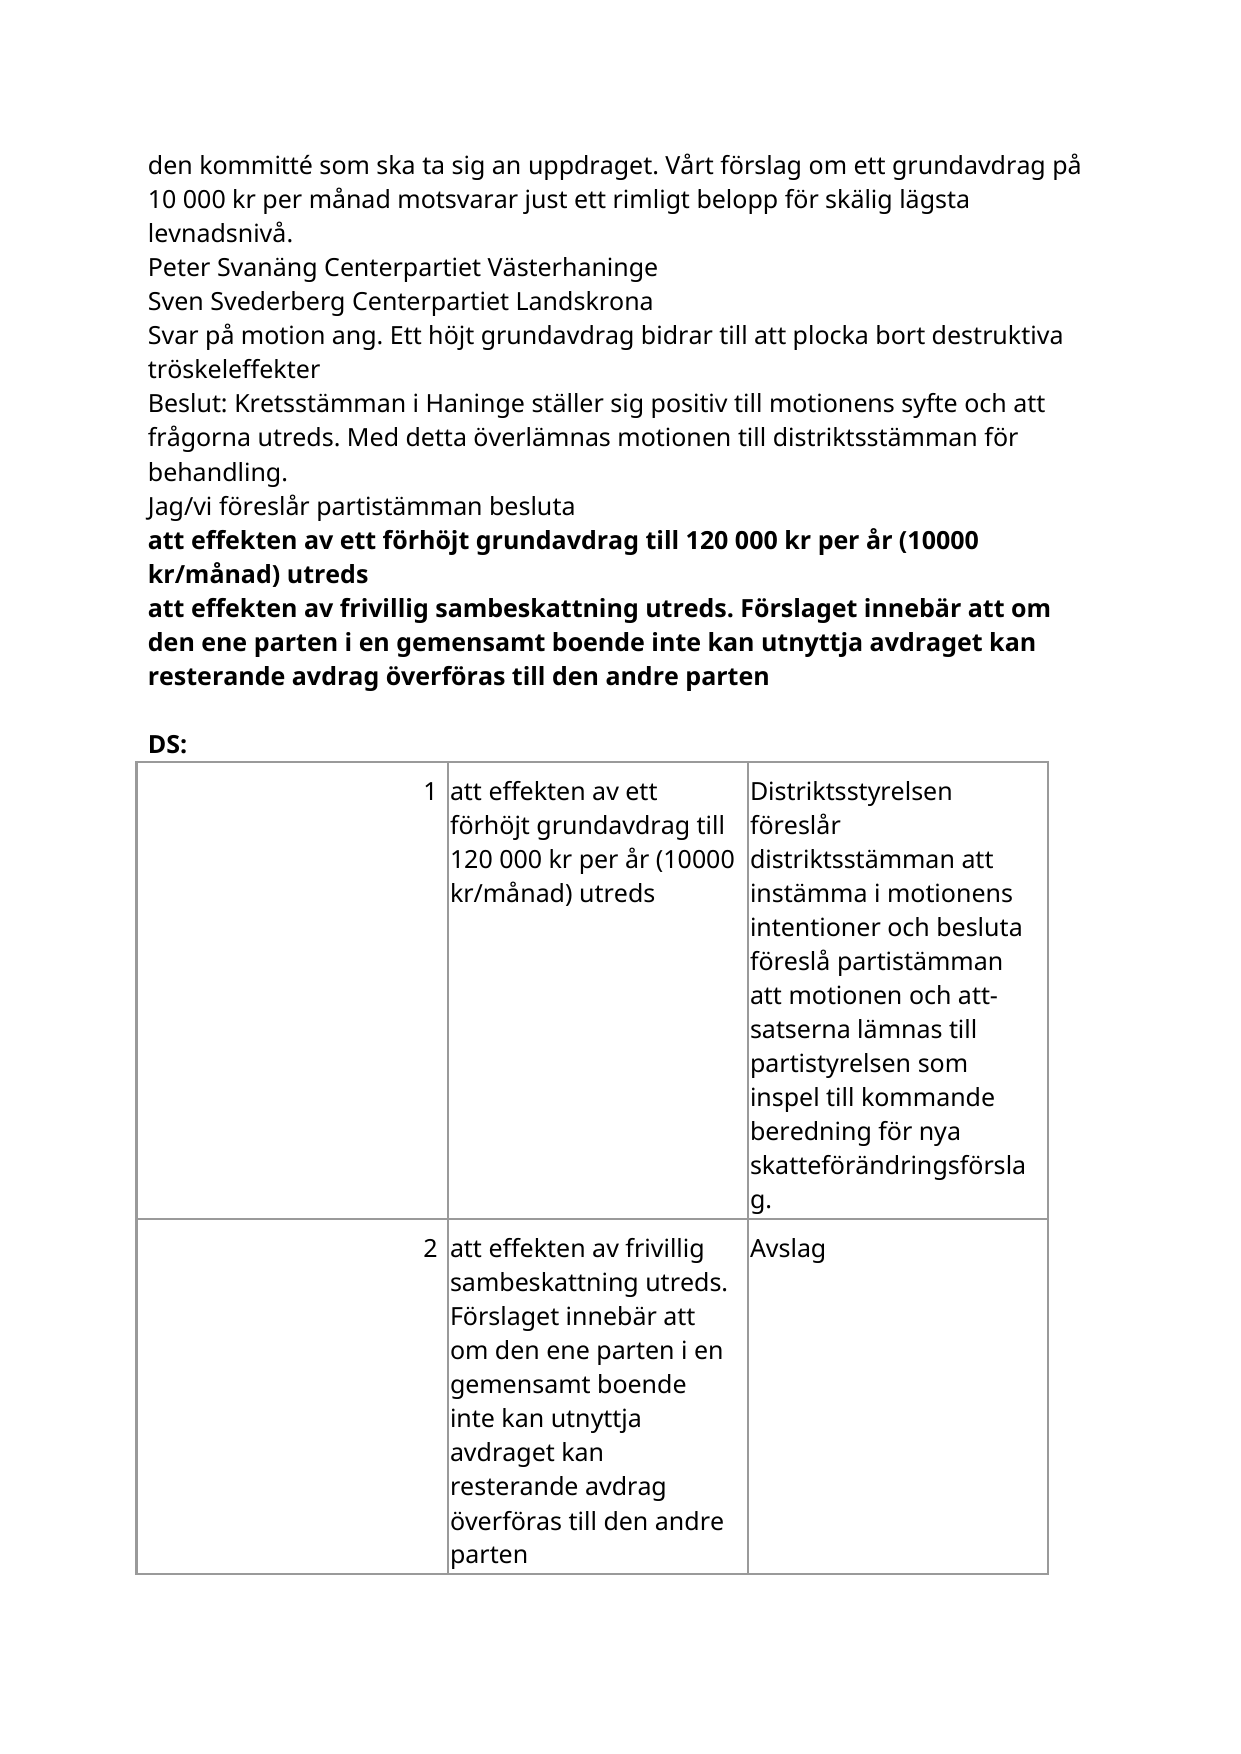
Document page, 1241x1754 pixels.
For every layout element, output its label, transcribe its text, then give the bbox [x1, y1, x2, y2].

text Sven Svederberg Centerpartiet Landskrona [148, 284, 1093, 318]
table_cell 2 [138, 1220, 447, 1573]
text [148, 148, 1093, 250]
text Peter Svanäng Centerpartiet Västerhaninge [148, 250, 1093, 284]
text DS: [148, 727, 1093, 761]
table_header Distriktsstyrelsen föreslår distriktsstämman att instämma i motionens intentioner och besluta föreslå partistämman att motionen och att-satserna lämnas till partistyrelsen som inspel till kommande beredning för nya skatteförändringsförslag. [749, 763, 1047, 1218]
text Svar på motion ang. Ett höjt grundavdrag bidrar till att plocka bort destruktiva [148, 318, 1093, 352]
text tröskeleffekter [148, 352, 1093, 386]
table_cell Avslag [749, 1220, 1047, 1573]
text Jag/vi föreslår partistämman besluta [148, 488, 1093, 522]
text Beslut: Kretsstämman i Haninge ställer sig positiv till motionens syfte och att [148, 386, 1093, 420]
table_cell att effekten av frivillig sambeskattning utreds. Förslaget innebär att om den ene parten i en gemensamt boende inte kan utnyttja avdraget kan resterande avdrag överföras till den andre parten [449, 1220, 747, 1573]
text att effekten av frivillig sambeskattning utreds. Förslaget innebär att om den ene parten i en gemensamt boende inte kan utnyttja avdraget kan resterande avdrag överföras till den andre parten [148, 590, 1093, 693]
table_header 1 [138, 763, 447, 1218]
text att effekten av ett förhöjt grundavdrag till 120 000 kr per år (10000 kr/månad) utreds [148, 522, 1093, 590]
table_header att effekten av ett förhöjt grundavdrag till 120 000 kr per år (10000 kr/månad) utreds [449, 763, 747, 1218]
text frågorna utreds. Med detta överlämnas motionen till distriktsstämman för behandling. [148, 420, 1093, 488]
